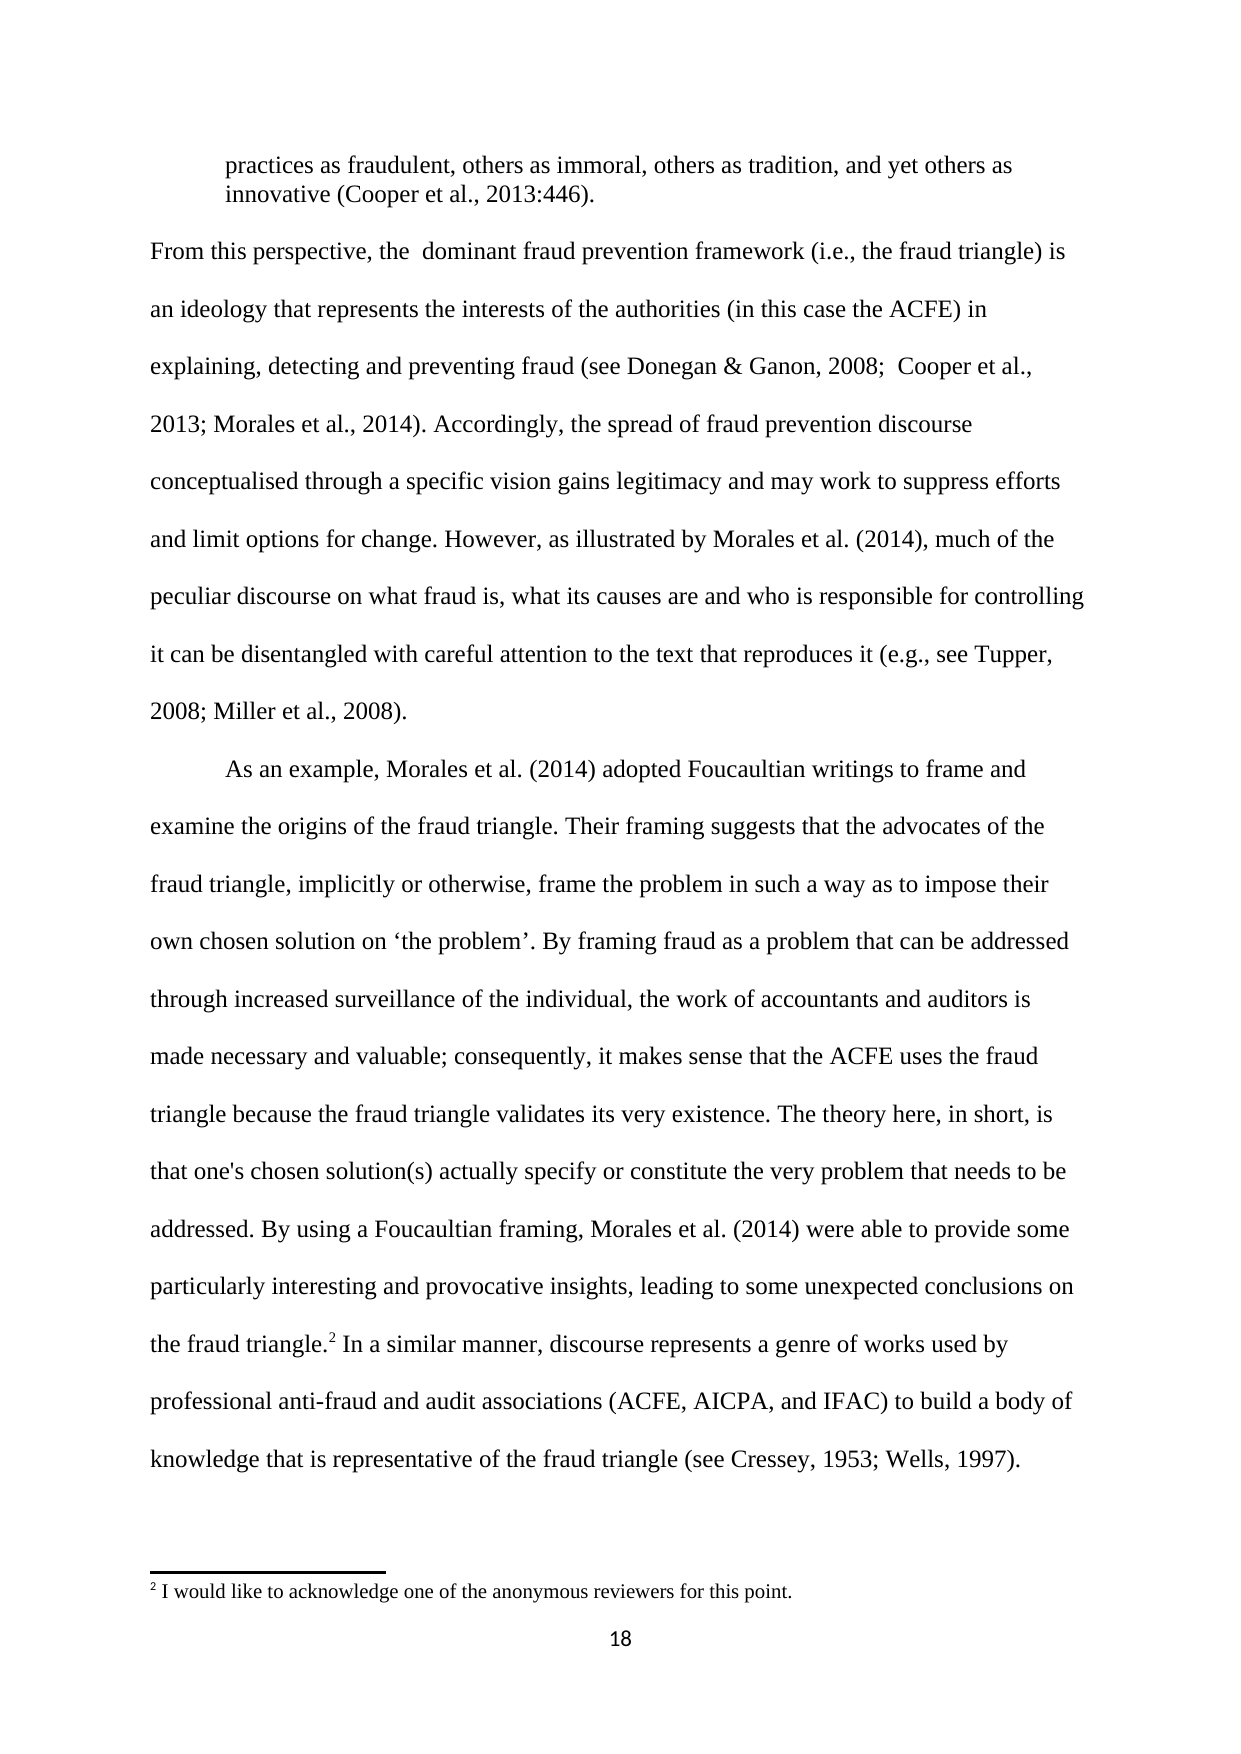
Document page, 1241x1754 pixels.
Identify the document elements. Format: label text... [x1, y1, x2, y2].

text As an example, Morales et al. (2014) adopted Foucaultian writings to frame and examine the origins of the fraud triangle. Their framing suggests that the advocates of the fraud triangle, implicitly or otherwise, frame the problem in such a way as to impose their own chosen solution on ‘the problem’. By framing fraud as a problem that can be addressed through increased surveillance of the individual, the work of accountants and auditors is made necessary and valuable; consequently, it makes sense that the ACFE uses the fraud triangle because the fraud triangle validates its very existence. The theory here, in short, is that one's chosen solution(s) actually specify or constitute the very problem that needs to be addressed. By using a Foucaultian framing, Morales et al. (2014) were able to provide some particularly interesting and provocative insights, leading to some unexpected conclusions on the fraud triangle. In a similar manner, discourse represents a genre of works used by professional anti-fraud and audit associations (ACFE, AICPA, and IFAC) to build a body of knowledge that is representative of the fraud triangle (see Cressey, 1953; Wells, 1997). [150, 754, 1090, 1472]
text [225, 150, 1015, 207]
text From this perspective, the dominant fraud prevention framework (i.e., the fraud triangle) is an ideology that represents the interests of the authorities (in this case the ACFE) in explaining, detecting and preventing fraud (see Donegan & Ganon, 2008; Cooper et al., 2013; Morales et al., 2014). Accordingly, the spread of fraud prevention discourse conceptualised through a specific vision gains legitimacy and may work to suppress efforts and limit options for change. However, as illustrated by Morales et al. (2014), much of the peculiar discourse on what fraud is, what its causes are and who is responsible for controlling it can be disentangled with careful attention to the text that reproduces it (e.g., see Tupper, 2008; Miller et al., 2008). [150, 236, 1090, 725]
